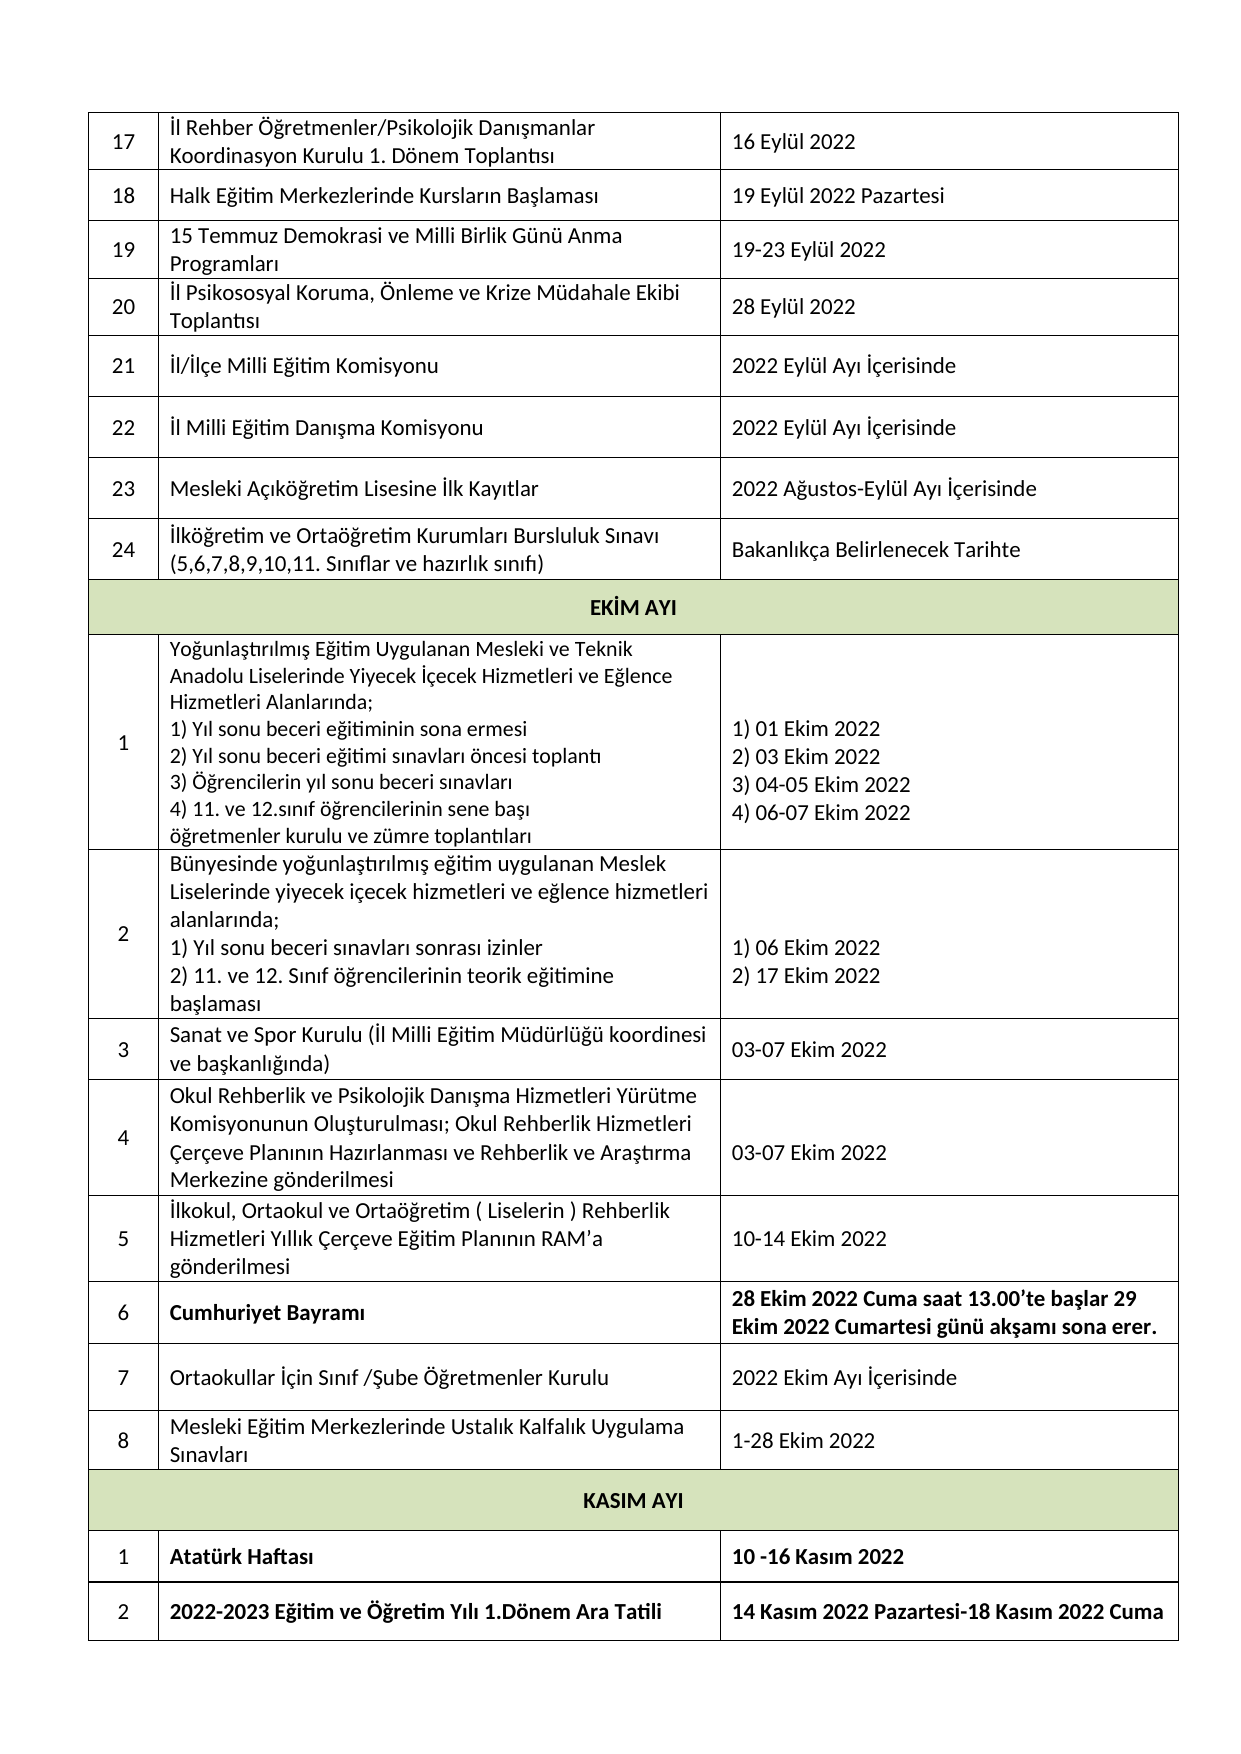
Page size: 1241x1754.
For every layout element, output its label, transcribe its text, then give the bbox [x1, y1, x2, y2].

table_cell 10-14 Ekim 2022 [721, 1196, 1178, 1281]
table_cell 17 [89, 113, 158, 169]
table_cell 7 [89, 1344, 158, 1410]
table_cell 4 [89, 1080, 158, 1195]
table_cell 8 [89, 1411, 158, 1469]
table_cell İlköğretim ve Ortaöğretim Kurumları Bursluluk Sınavı (5,6,7,8,9,10,11. Sınıflar ve hazırlık sınıfı) [159, 519, 720, 579]
table_cell Bakanlıkça Belirlenecek Tarihte [721, 519, 1178, 579]
table_cell 20 [89, 279, 158, 334]
table_cell EKİM AYI [89, 580, 1178, 634]
table_cell 2 [89, 850, 158, 1018]
table_cell Mesleki Eğitim Merkezlerinde Ustalık Kalfalık Uygulama Sınavları [159, 1411, 720, 1469]
table_cell 1 [89, 635, 158, 848]
table_cell Okul Rehberlik ve Psikolojik Danışma Hizmetleri Yürütme Komisyonunun Oluşturulması; Okul Rehberlik Hizmetleri Çerçeve Planının Hazırlanması ve Rehberlik ve Araştırma Merkezine gönderilmesi [159, 1080, 720, 1195]
table_cell 2022 Eylül Ayı İçerisinde [721, 336, 1178, 396]
table_cell 2022 Eylül Ayı İçerisinde [721, 397, 1178, 457]
table_cell Yoğunlaştırılmış Eğitim Uygulanan Mesleki ve Teknik Anadolu Liselerinde Yiyecek İçecek Hizmetleri ve Eğlence Hizmetleri Alanlarında; 1) Yıl sonu beceri eğitiminin sona ermesi 2) Yıl sonu beceri eğitimi sınavları öncesi toplantı 3) Öğrencilerin yıl sonu beceri sınavları 4) 11. ve 12.sınıf öğrencilerinin sene başı öğretmenler kurulu ve zümre toplantıları [159, 635, 720, 848]
table_cell 03-07 Ekim 2022 [721, 1019, 1178, 1079]
table_cell İlkokul, Ortaokul ve Ortaöğretim ( Liselerin ) Rehberlik Hizmetleri Yıllık Çerçeve Eğitim Planının RAM’a gönderilmesi [159, 1196, 720, 1281]
table_cell 1) 01 Ekim 2022 2) 03 Ekim 2022 3) 04-05 Ekim 2022 4) 06-07 Ekim 2022 [721, 635, 1178, 848]
table_cell Atatürk Haftası [159, 1531, 720, 1581]
table_cell 19-23 Eylül 2022 [721, 221, 1178, 277]
table_cell Halk Eğitim Merkezlerinde Kursların Başlaması [159, 170, 720, 220]
table_cell 16 Eylül 2022 [721, 113, 1178, 169]
table_cell İl Rehber Öğretmenler/Psikolojik Danışmanlar Koordinasyon Kurulu 1. Dönem Toplantısı [159, 113, 720, 169]
table_cell 28 Ekim 2022 Cuma saat 13.00’te başlar 29 Ekim 2022 Cumartesi günü akşamı sona erer. [721, 1282, 1178, 1342]
table_cell Cumhuriyet Bayramı [159, 1282, 720, 1342]
table_cell 2022 Ağustos-Eylül Ayı İçerisinde [721, 458, 1178, 518]
table_cell Bünyesinde yoğunlaştırılmış eğitim uygulanan Meslek Liselerinde yiyecek içecek hizmetleri ve eğlence hizmetleri alanlarında; 1) Yıl sonu beceri sınavları sonrası izinler 2) 11. ve 12. Sınıf öğrencilerinin teorik eğitimine başlaması [159, 850, 720, 1018]
table_cell 1 [89, 1531, 158, 1581]
table_cell 23 [89, 458, 158, 518]
table_cell İl Psikososyal Koruma, Önleme ve Krize Müdahale Ekibi Toplantısı [159, 279, 720, 334]
table_cell 19 Eylül 2022 Pazartesi [721, 170, 1178, 220]
table_cell 2022-2023 Eğitim ve Öğretim Yılı 1.Dönem Ara Tatili [159, 1583, 720, 1640]
table_cell 21 [89, 336, 158, 396]
table_cell 2022 Ekim Ayı İçerisinde [721, 1344, 1178, 1410]
table_cell Ortaokullar İçin Sınıf /Şube Öğretmenler Kurulu [159, 1344, 720, 1410]
table_cell 1) 06 Ekim 2022 2) 17 Ekim 2022 [721, 850, 1178, 1018]
table_cell İl/İlçe Milli Eğitim Komisyonu [159, 336, 720, 396]
table_cell 22 [89, 397, 158, 457]
table_cell 18 [89, 170, 158, 220]
table_cell 15 Temmuz Demokrasi ve Milli Birlik Günü Anma Programları [159, 221, 720, 277]
table_cell 5 [89, 1196, 158, 1281]
table_cell KASIM AYI [89, 1470, 1178, 1530]
table_cell 3 [89, 1019, 158, 1079]
table_cell 19 [89, 221, 158, 277]
table_cell 28 Eylül 2022 [721, 279, 1178, 334]
table_cell 1-28 Ekim 2022 [721, 1411, 1178, 1469]
table_cell Sanat ve Spor Kurulu (İl Milli Eğitim Müdürlüğü koordinesi ve başkanlığında) [159, 1019, 720, 1079]
table_cell 10 -16 Kasım 2022 [721, 1531, 1178, 1581]
table_cell 03-07 Ekim 2022 [721, 1080, 1178, 1195]
table_cell Mesleki Açıköğretim Lisesine İlk Kayıtlar [159, 458, 720, 518]
table_cell 6 [89, 1282, 158, 1342]
table_cell İl Milli Eğitim Danışma Komisyonu [159, 397, 720, 457]
table_cell 2 [89, 1583, 158, 1640]
table_cell 14 Kasım 2022 Pazartesi-18 Kasım 2022 Cuma [721, 1583, 1178, 1640]
table_cell 24 [89, 519, 158, 579]
